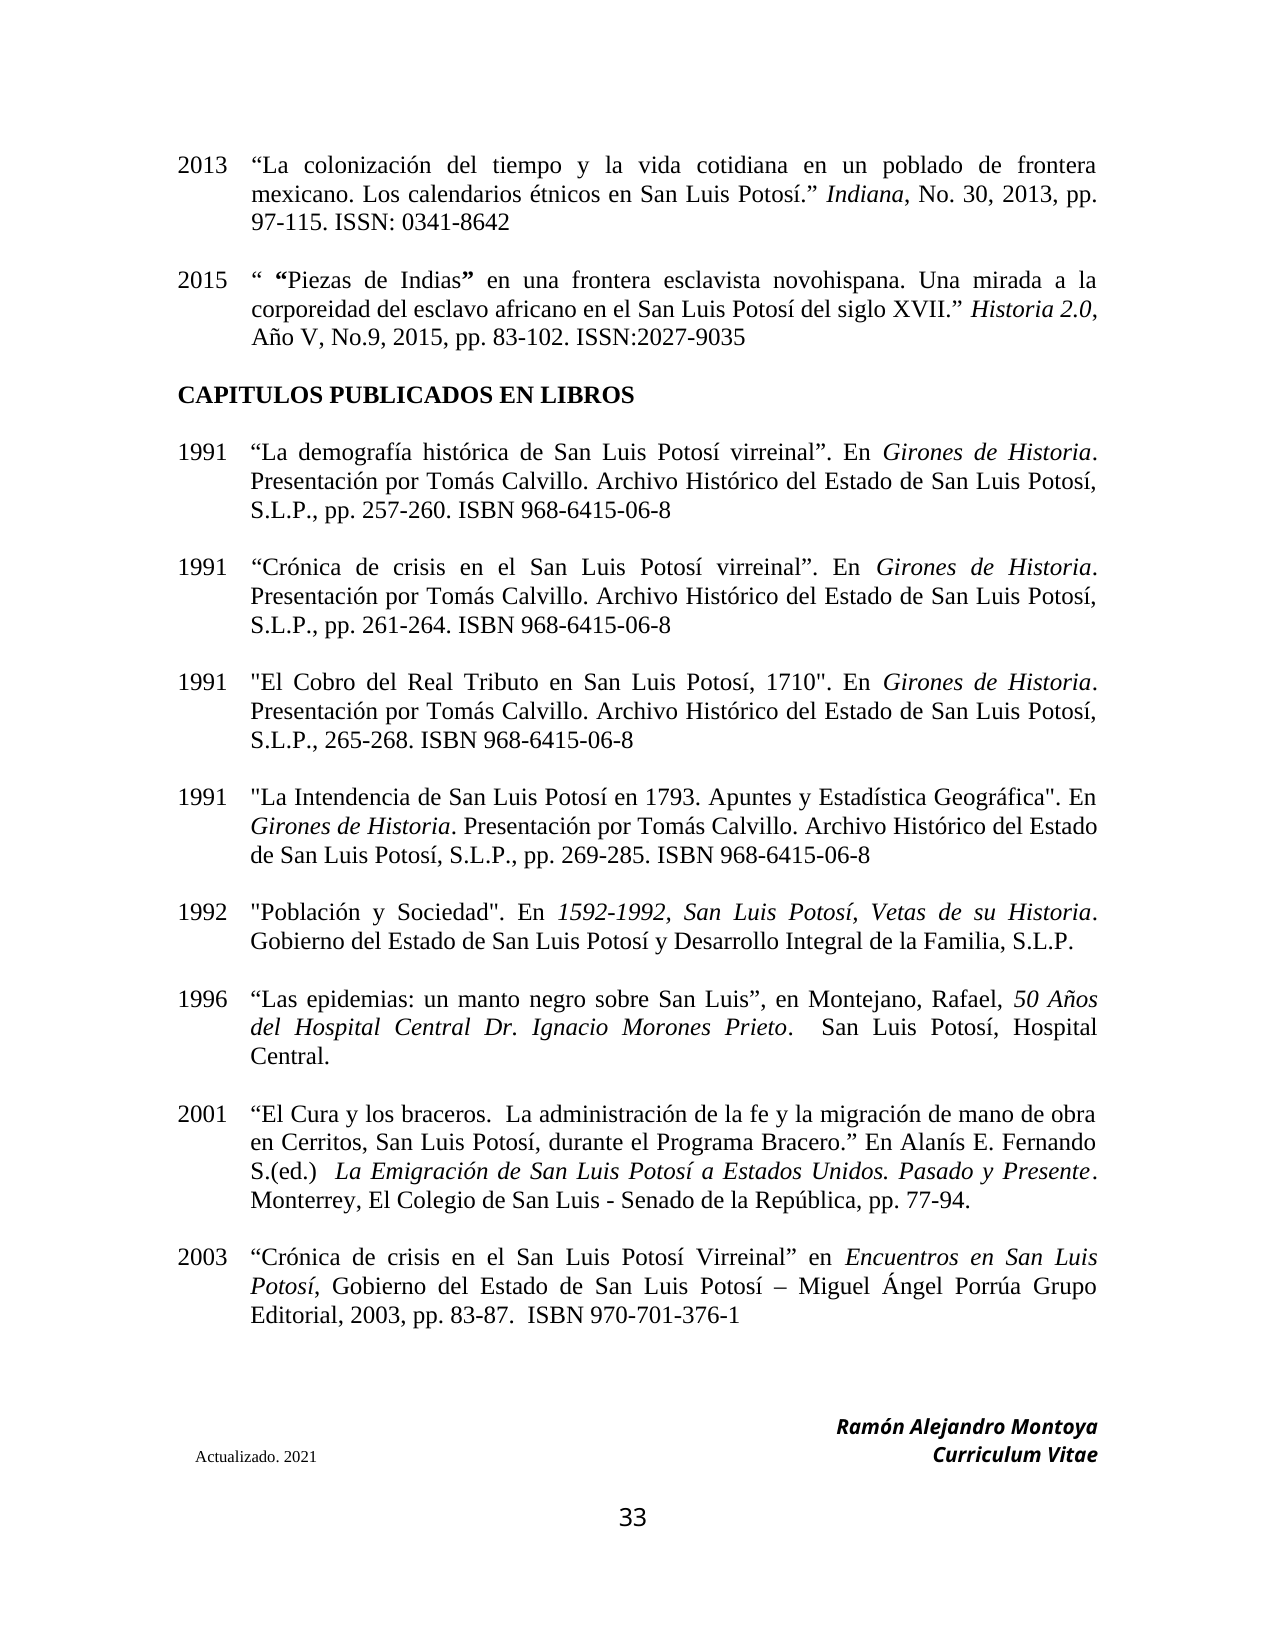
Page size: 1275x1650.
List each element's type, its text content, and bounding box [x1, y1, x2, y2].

text 2001 “El Cura y los braceros. La administración de la fe y la migración de mano de obra en Cerritos, San Luis Potosí, durante el Programa Bracero.” En Alanís E. Fernando S.(ed.) La Emigración de San Luis Potosí a Estados Unidos. Pasado y Presente. Monterrey, El Colegio de San Luis - Senado de la República, pp. 77-94. [177, 1099, 1098, 1214]
text 1991 “La demografía histórica de San Luis Potosí virreinal”. En Girones de Historia. Presentación por Tomás Calvillo. Archivo Histórico del Estado de San Luis Potosí, S.L.P., pp. 257-260. ISBN 968-6415-06-8 [177, 437, 1098, 524]
text 2015 “ “Piezas de Indias” en una frontera esclavista novohispana. Una mirada a la corporeidad del esclavo africano en el San Luis Potosí del siglo XVII.” Historia 2.0, Año V, No.9, 2015, pp. 83-102. ISSN:2027-9035 [177, 265, 1098, 351]
text 2003 “Crónica de crisis en el San Luis Potosí Virreinal” en Encuentros en San Luis Potosí, Gobierno del Estado de San Luis Potosí – Miguel Ángel Porrúa Grupo Editorial, 2003, pp. 83-87. ISBN 970-701-376-1 [177, 1242, 1098, 1329]
text 1991 “Crónica de crisis en el San Luis Potosí virreinal”. En Girones de Historia. Presentación por Tomás Calvillo. Archivo Histórico del Estado de San Luis Potosí, S.L.P., pp. 261-264. ISBN 968-6415-06-8 [177, 552, 1098, 639]
text 2013 “La colonización del tiempo y la vida cotidiana en un poblado de frontera mexicano. Los calendarios étnicos en San Luis Potosí.” Indiana, No. 30, 2013, pp. 97-115. ISSN: 0341-8642 [177, 150, 1098, 236]
text 1996 “Las epidemias: un manto negro sobre San Luis”, en Montejano, Rafael, 50 Años del Hospital Central Dr. Ignacio Morones Prieto. San Luis Potosí, Hospital Central. [177, 984, 1098, 1070]
text 1991 "La Intendencia de San Luis Potosí en 1793. Apuntes y Estadística Geográfica". En Girones de Historia. Presentación por Tomás Calvillo. Archivo Histórico del Estado de San Luis Potosí, S.L.P., pp. 269-285. ISBN 968-6415-06-8 [177, 782, 1098, 869]
text 1992 "Población y Sociedad". En 1592-1992, San Luis Potosí, Vetas de su Historia. Gobierno del Estado de San Luis Potosí y Desarrollo Integral de la Familia, S.L.P. [177, 897, 1098, 955]
text 1991 "El Cobro del Real Tributo en San Luis Potosí, 1710". En Girones de Historia. Presentación por Tomás Calvillo. Archivo Histórico del Estado de San Luis Potosí, S.L.P., 265-268. ISBN 968-6415-06-8 [177, 667, 1098, 754]
text CAPITULOS PUBLICADOS EN LIBROS [177, 380, 1098, 409]
